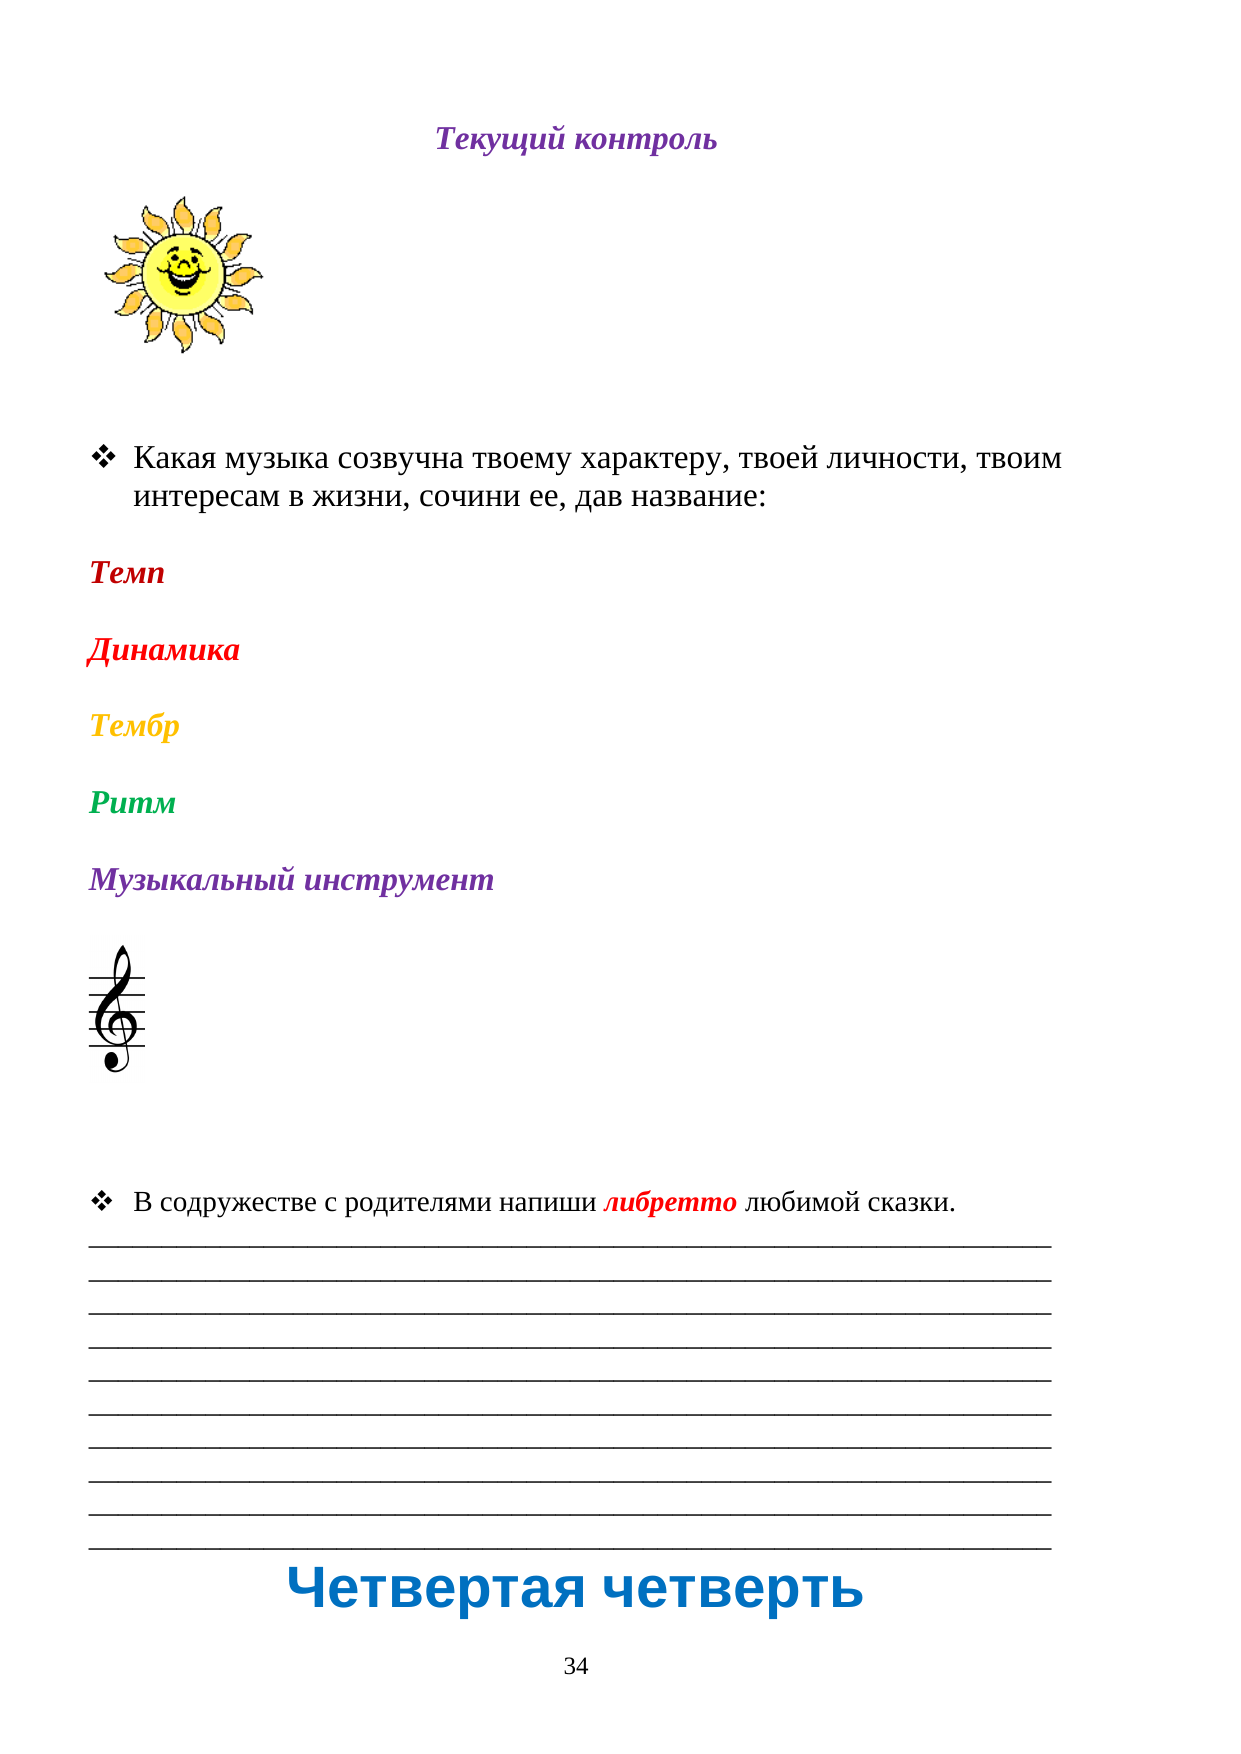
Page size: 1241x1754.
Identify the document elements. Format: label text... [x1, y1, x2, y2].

text Тембр [89, 705, 1063, 744]
text Четвертая четверть [89, 1553, 1063, 1620]
list Какая музыка созвучна твоему характеру, твоей личности, твоим интересам в жизни, сочини ее, дав название: [89, 437, 1063, 514]
text ____________________________________________________________________________________________________________________________________________________________________________________________________________________________________________________________________________________________________________________________________________________________________________________________________________________________________________________________________________________________________________________________________________________________________________________________________________________________________________________________________________________ [89, 1217, 1063, 1553]
text Ритм [89, 782, 1063, 820]
picture [88, 194, 280, 361]
list В содружестве с родителями напиши либретто любимой сказки. [89, 1184, 1063, 1217]
picture [88, 935, 145, 1083]
text Музыкальный инструмент [89, 859, 1063, 897]
text Темп [89, 552, 1063, 590]
text Текущий контроль [89, 118, 1063, 156]
text Динамика [89, 629, 1063, 667]
